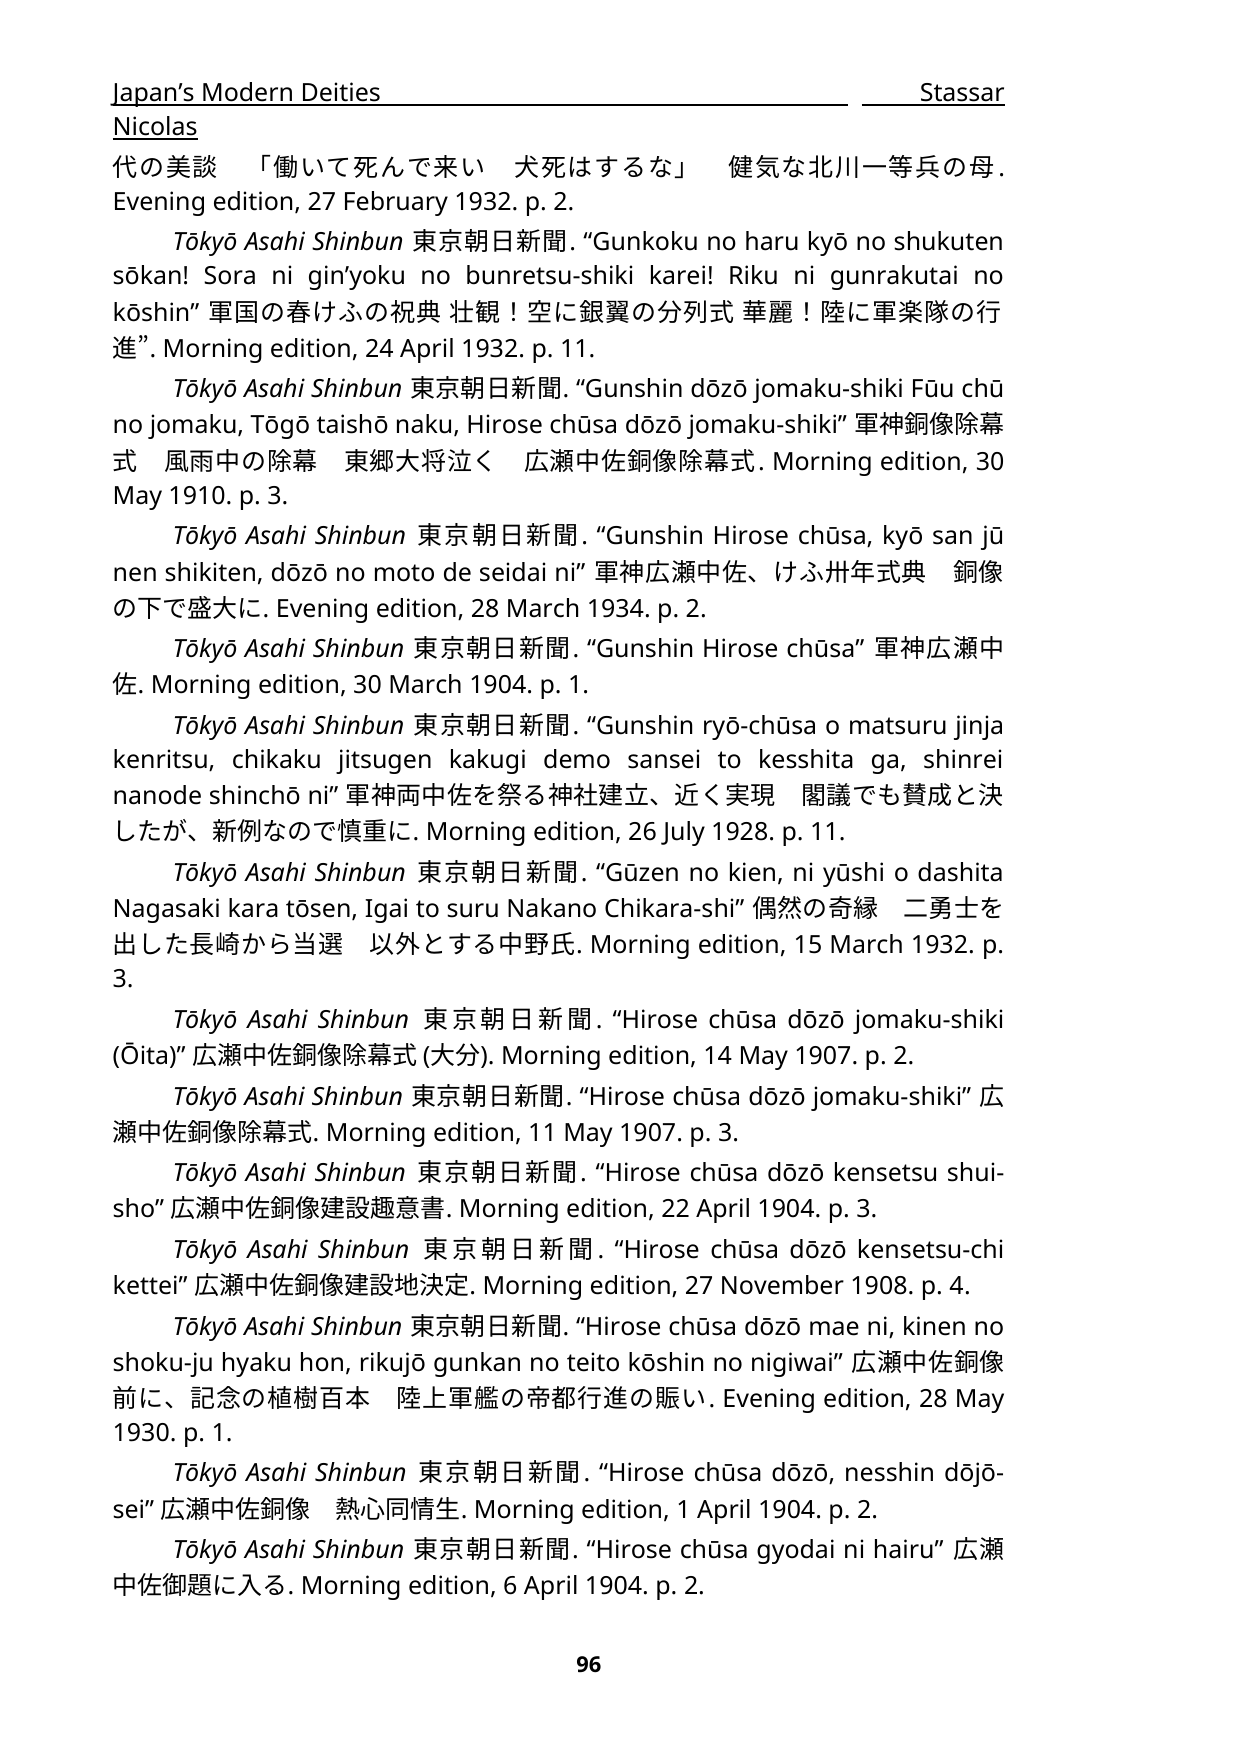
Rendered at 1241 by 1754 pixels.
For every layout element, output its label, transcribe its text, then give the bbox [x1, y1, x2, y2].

text Tōkyō Asahi Shinbun 東京朝日新聞. “Hirose chūsa gyodai ni hairu” 広瀬中佐御題に入る. Morning edition, 6 April 1904. p. 2. [112, 1529, 1005, 1602]
text Tōkyō Asahi Shinbun 東京朝日新聞. “Gunkoku no haru kyō no shukuten sōkan! Sora ni gin’yoku no bunretsu-shiki karei! Riku ni gunrakutai no kōshin” 軍国の春けふの祝典 壮観！空に銀翼の分列式 華麗！陸に軍楽隊の行進”. Morning edition, 24 April 1932. p. 11. [112, 222, 1005, 364]
text Tōkyō Asahi Shinbun 東京朝日新聞. “Hirose chūsa dōzō, nesshin dōjō-sei” 広瀬中佐銅像 熱心同情生. Morning edition, 1 April 1904. p. 2. [112, 1453, 1005, 1525]
text Tōkyō Asahi Shinbun 東京朝日新聞. “Gunshin Hirose chūsa, kyō san jū nen shikiten, dōzō no moto de seidai ni” 軍神広瀬中佐、けふ卅年式典 銅像の下で盛大に. Evening edition, 28 March 1934. p. 2. [112, 516, 1005, 624]
text Tōkyō Asahi Shinbun 東京朝日新聞. “Gunshin Hirose chūsa” 軍神広瀬中佐. Morning edition, 30 March 1904. p. 1. [112, 629, 1005, 701]
text Tōkyō Asahi Shinbun 東京朝日新聞. “Hirose chūsa dōzō jomaku-shiki” 広瀬中佐銅像除幕式. Morning edition, 11 May 1907. p. 3. [112, 1076, 1005, 1148]
text Tōkyō Asahi Shinbun 東京朝日新聞. “Hirose chūsa dōzō kensetsu shui-sho” 広瀬中佐銅像建設趣意書. Morning edition, 22 April 1904. p. 3. [112, 1153, 1005, 1225]
text Tōkyō Asahi Shinbun 東京朝日新聞. “Gunshin ryō-chūsa o matsuru jinja kenritsu, chikaku jitsugen kakugi demo sansei to kesshita ga, shinrei nanode shinchō ni” 軍神両中佐を祭る神社建立、近く実現 閣議でも賛成と決したが、新例なので慎重に. Morning edition, 26 July 1928. p. 11. [112, 705, 1005, 848]
text Tōkyō Asahi Shinbun 東京朝日新聞. “Hirose chūsa dōzō jomaku-shiki (Ōita)” 広瀬中佐銅像除幕式 (大分). Morning edition, 14 May 1907. p. 2. [112, 999, 1005, 1072]
text Tōkyō Asahi Shinbun 東京朝日新聞. “Gunshin dōzō jomaku-shiki Fūu chū no jomaku, Tōgō taishō naku, Hirose chūsa dōzō jomaku-shiki” 軍神銅像除幕式 風雨中の除幕 東郷大将泣く 広瀬中佐銅像除幕式. Morning edition, 30 May 1910. p. 3. [112, 369, 1005, 512]
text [112, 147, 1005, 218]
text Tōkyō Asahi Shinbun 東京朝日新聞. “Gūzen no kien, ni yūshi o dashita Nagasaki kara tōsen, Igai to suru Nakano Chikara-shi” 偶然の奇縁 二勇士を出した長崎から当選 以外とする中野氏. Morning edition, 15 March 1932. p. 3. [112, 852, 1005, 995]
text Tōkyō Asahi Shinbun 東京朝日新聞. “Hirose chūsa dōzō mae ni, kinen no shoku-ju hyaku hon, rikujō gunkan no teito kōshin no nigiwai” 広瀬中佐銅像前に、記念の植樹百本 陸上軍艦の帝都行進の賑い. Evening edition, 28 May 1930. p. 1. [112, 1306, 1005, 1449]
text Tōkyō Asahi Shinbun 東京朝日新聞. “Hirose chūsa dōzō kensetsu-chi kettei” 広瀬中佐銅像建設地決定. Morning edition, 27 November 1908. p. 4. [112, 1229, 1005, 1302]
